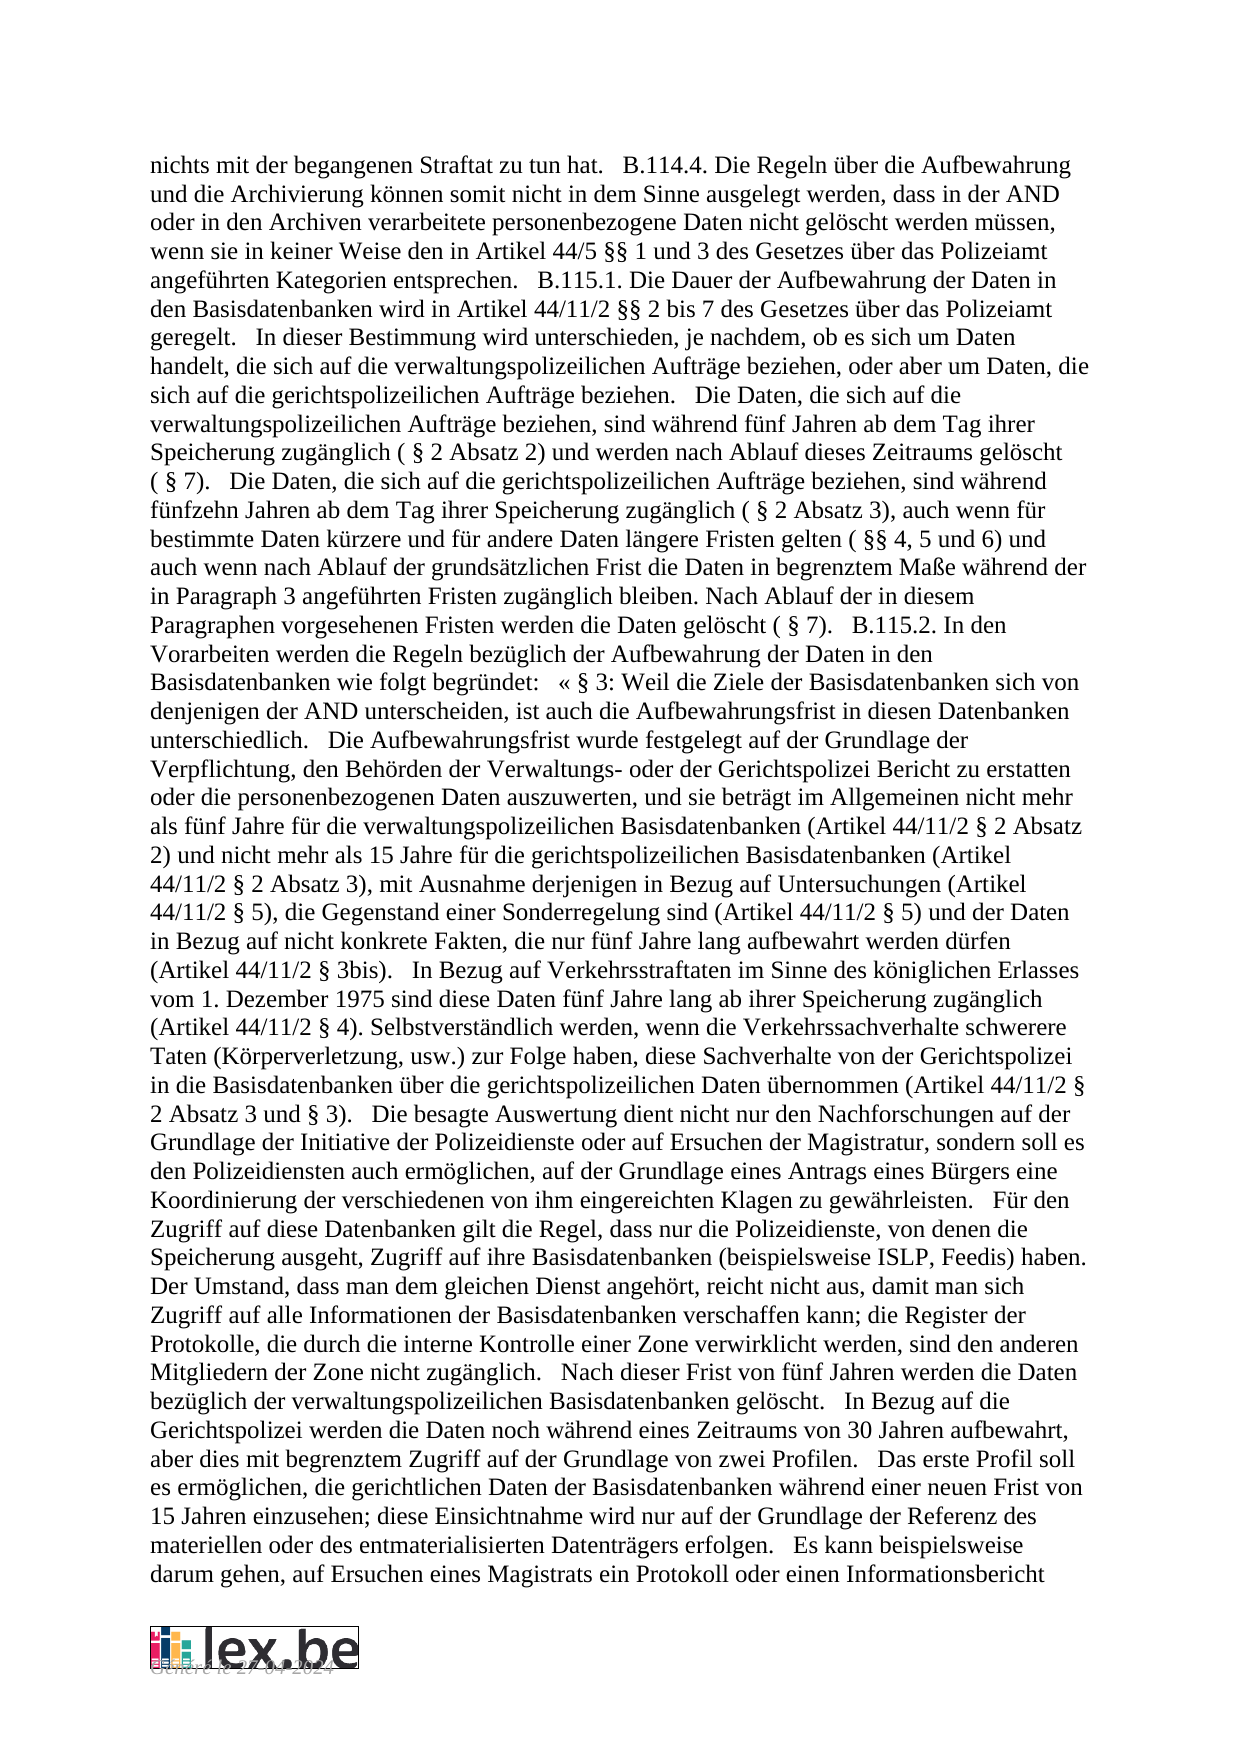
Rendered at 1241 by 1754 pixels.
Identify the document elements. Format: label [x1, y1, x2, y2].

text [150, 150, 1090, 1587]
picture [151, 1627, 358, 1668]
